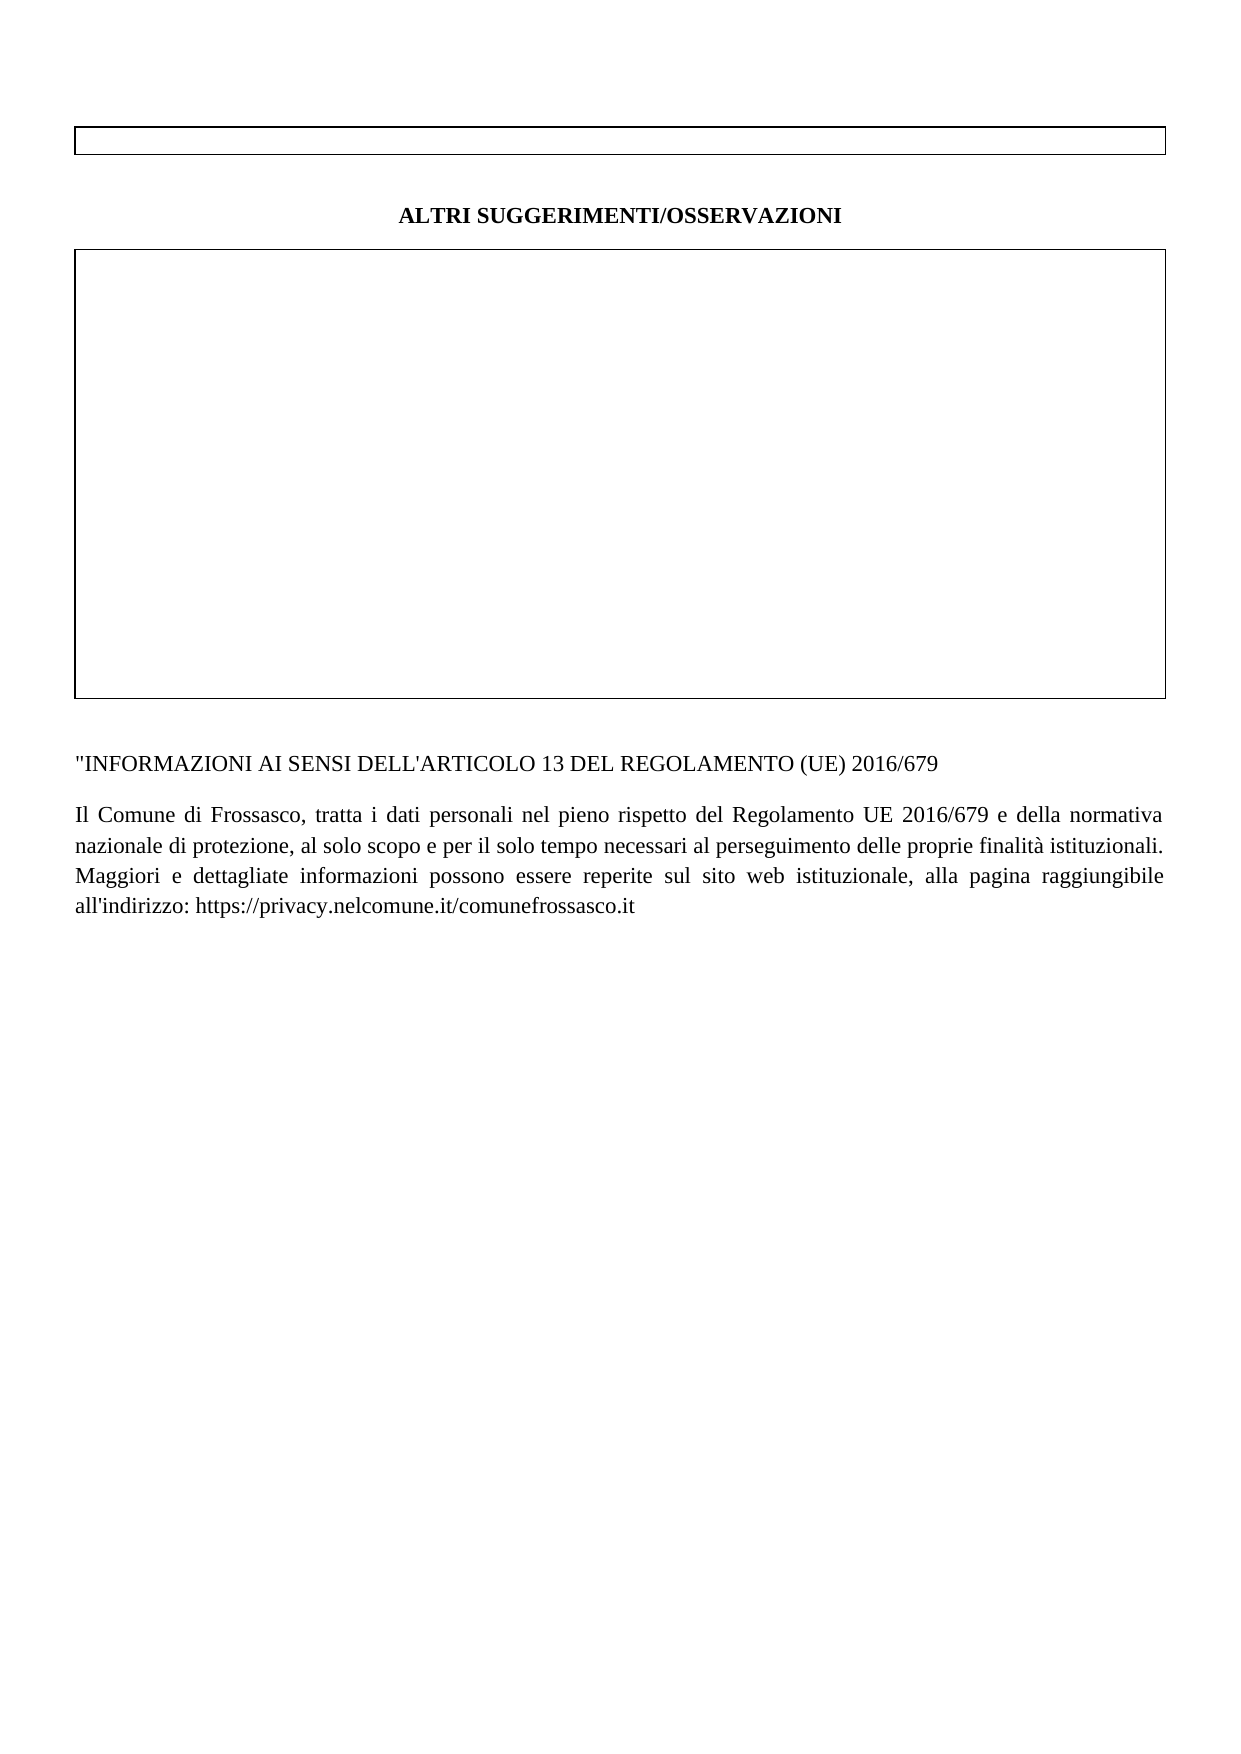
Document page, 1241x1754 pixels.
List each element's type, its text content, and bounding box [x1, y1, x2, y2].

text Il Comune di Frossasco, tratta i dati personali nel pieno rispetto del Regolamento UE 2016/679 e della normativa nazionale di protezione, al solo scopo e per il solo tempo necessari al perseguimento delle proprie finalità istituzionali. Maggiori e dettagliate informazioni possono essere reperite sul sito web istituzionale, alla pagina raggiungibile all'indirizzo: https://privacy.nelcomune.it/comunefrossasco.it [75, 801, 1165, 918]
table_cell ALTRI SUGGERIMENTI/OSSERVAZIONI [75, 155, 1165, 249]
table_cell [76, 250, 1165, 698]
text "INFORMAZIONI AI SENSI DELL'ARTICOLO 13 DEL REGOLAMENTO (UE) 2016/679 [75, 750, 1165, 777]
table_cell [76, 128, 1165, 154]
